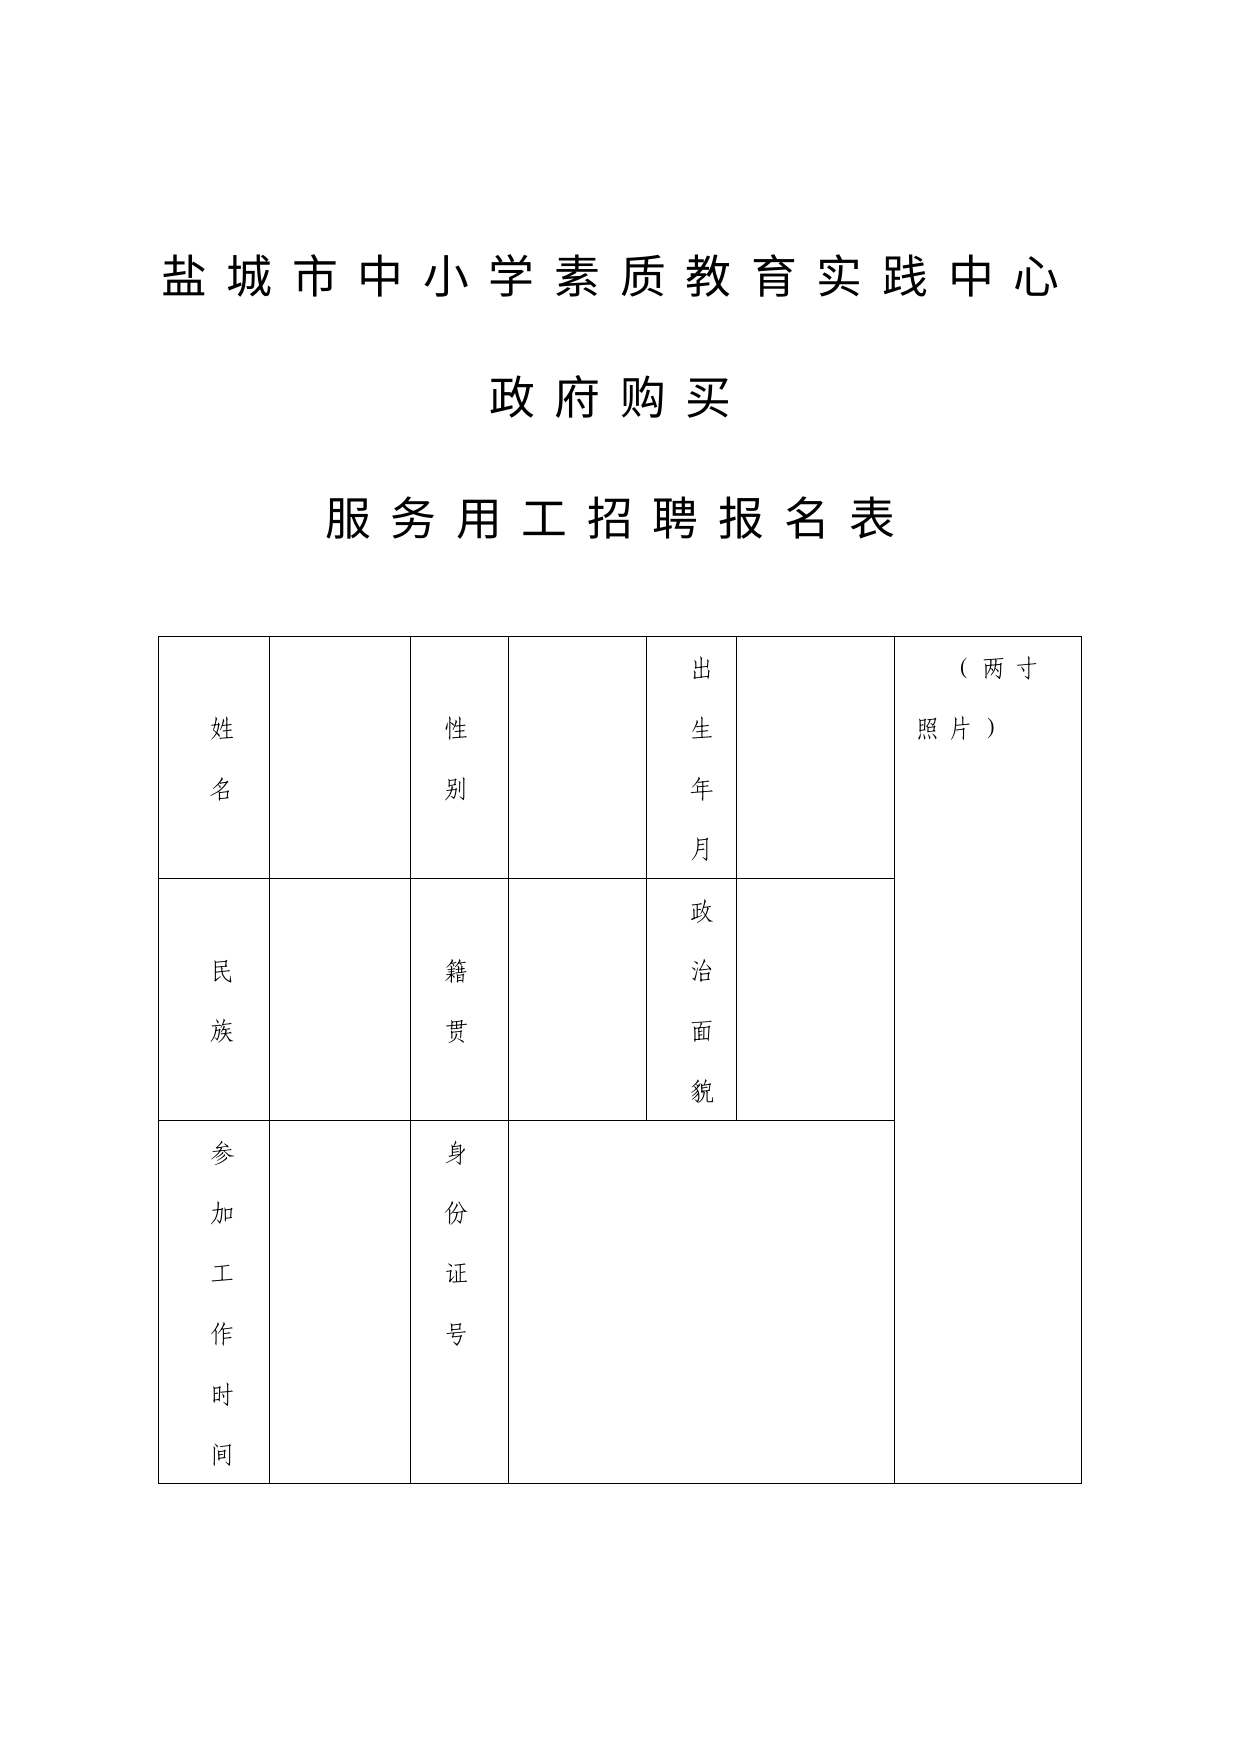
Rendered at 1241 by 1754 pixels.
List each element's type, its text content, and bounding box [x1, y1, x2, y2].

table_cell 籍 贯 [411, 879, 508, 1120]
table_header （两寸照片） [895, 637, 1081, 1483]
table_cell [737, 879, 894, 1120]
table_cell [270, 879, 410, 1120]
table_cell [270, 1121, 410, 1483]
table_cell 民 族 [159, 879, 269, 1120]
table_header [509, 637, 646, 878]
table_header 性 别 [411, 637, 508, 878]
table_cell 参加工 作时间 [159, 1121, 269, 1483]
table_header [737, 637, 894, 878]
table_cell 身 份 证 号 [411, 1121, 508, 1483]
text 盐城市中小学素质教育实践中心政府购买 [161, 213, 1079, 455]
table_cell [509, 879, 646, 1120]
table_header [270, 637, 410, 878]
table_header 出 生 年 月 [647, 637, 736, 878]
table_header 姓 名 [159, 637, 269, 878]
table_cell [509, 1121, 894, 1483]
table_cell 政 治 面 貌 [647, 879, 736, 1120]
text 服务用工招聘报名表 [161, 455, 1079, 575]
